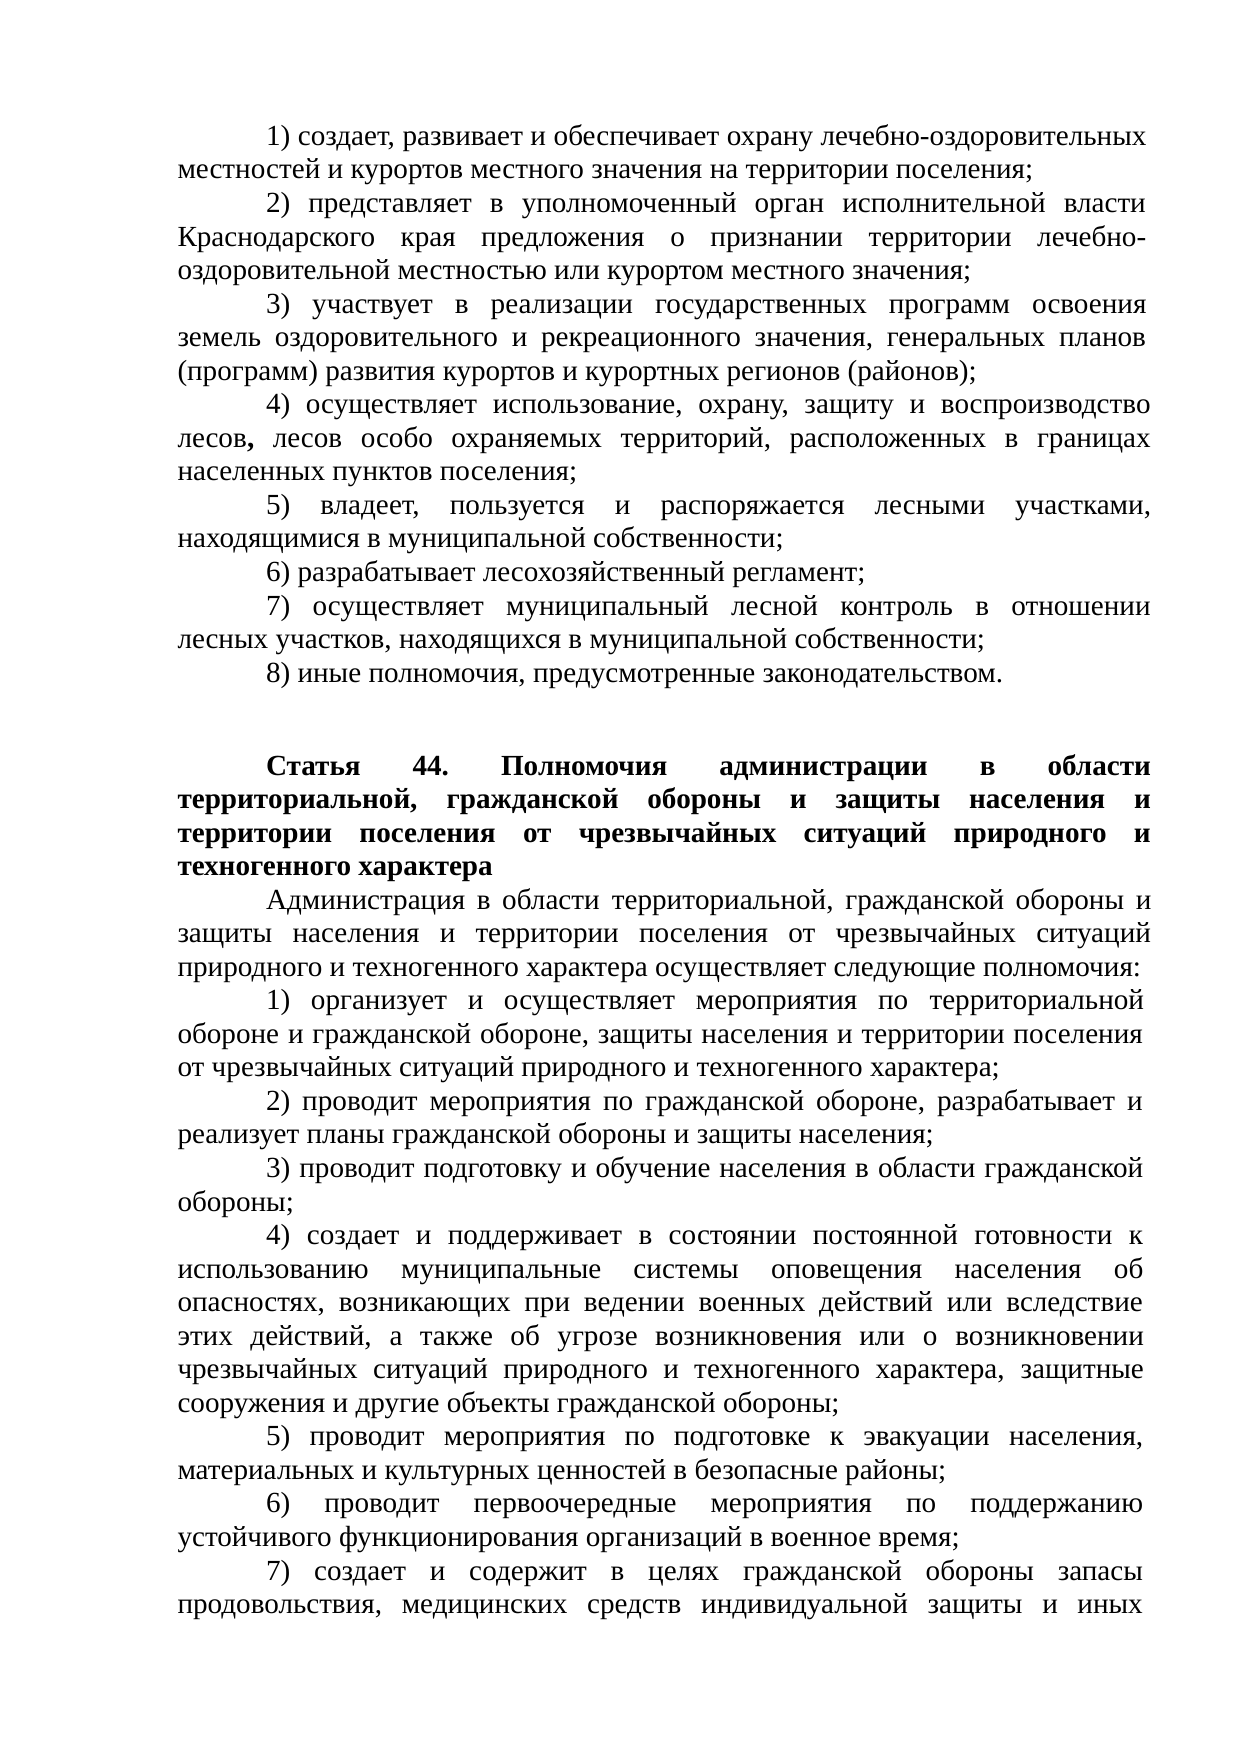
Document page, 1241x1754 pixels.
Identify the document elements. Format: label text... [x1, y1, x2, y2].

title Статья 44. Полномочия администрации в области территориальной, гражданской обороны и защиты населения и территории поселения от чрезвычайных ситуаций природного и техногенного характера [177, 748, 1152, 882]
text 5) владеет, пользуется и распоряжается лесными участками, находящимися в муниципальной собственности; [177, 487, 1152, 554]
text 2) проводит мероприятия по гражданской обороне, разрабатывает и реализует планы гражданской обороны и защиты населения; [177, 1083, 1144, 1150]
text Администрация в области территориальной, гражданской обороны и защиты населения и территории поселения от чрезвычайных ситуаций природного и техногенного характера осуществляет следующие полномочия: [177, 882, 1152, 982]
text 3) участвует в реализации государственных программ освоения земель оздоровительного и рекреационного значения, генеральных планов (программ) развития курортов и курортных регионов (районов); [177, 286, 1147, 386]
text 4) осуществляет использование, охрану, защиту и воспроизводство лесов, лесов особо охраняемых территорий, расположенных в границах населенных пунктов поселения; [177, 386, 1152, 487]
text 5) проводит мероприятия по подготовке к эвакуации населения, материальных и культурных ценностей в безопасные районы; [177, 1418, 1144, 1486]
text 3) проводит подготовку и обучение населения в области гражданской обороны; [177, 1150, 1144, 1217]
text 4) создает и поддерживает в состоянии постоянной готовности к использованию муниципальные системы оповещения населения об опасностях, возникающих при ведении военных действий или вследствие этих действий, а также об угрозе возникновения или о возникновении чрезвычайных ситуаций природного и техногенного характера, защитные сооружения и другие объекты гражданской обороны; [177, 1217, 1144, 1418]
text 7) осуществляет муниципальный лесной контроль в отношении лесных участков, находящихся в муниципальной собственности; [177, 588, 1152, 655]
text 6) разрабатывает лесохозяйственный регламент; [177, 554, 1152, 588]
text 2) представляет в уполномоченный орган исполнительной власти Краснодарского края предложения о признании территории лечебно-оздоровительной местностью или курортом местного значения; [177, 185, 1147, 286]
text 6) проводит первоочередные мероприятия по поддержанию устойчивого функционирования организаций в военное время; [177, 1486, 1144, 1553]
text 8) иные полномочия, предусмотренные законодательством. [177, 655, 1147, 688]
text 1) создает, развивает и обеспечивает охрану лечебно-оздоровительных местностей и курортов местного значения на территории поселения; [177, 118, 1147, 185]
text 1) организует и осуществляет мероприятия по территориальной обороне и гражданской обороне, защиты населения и территории поселения от чрезвычайных ситуаций природного и техногенного характера; [177, 982, 1144, 1083]
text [177, 1553, 1144, 1620]
